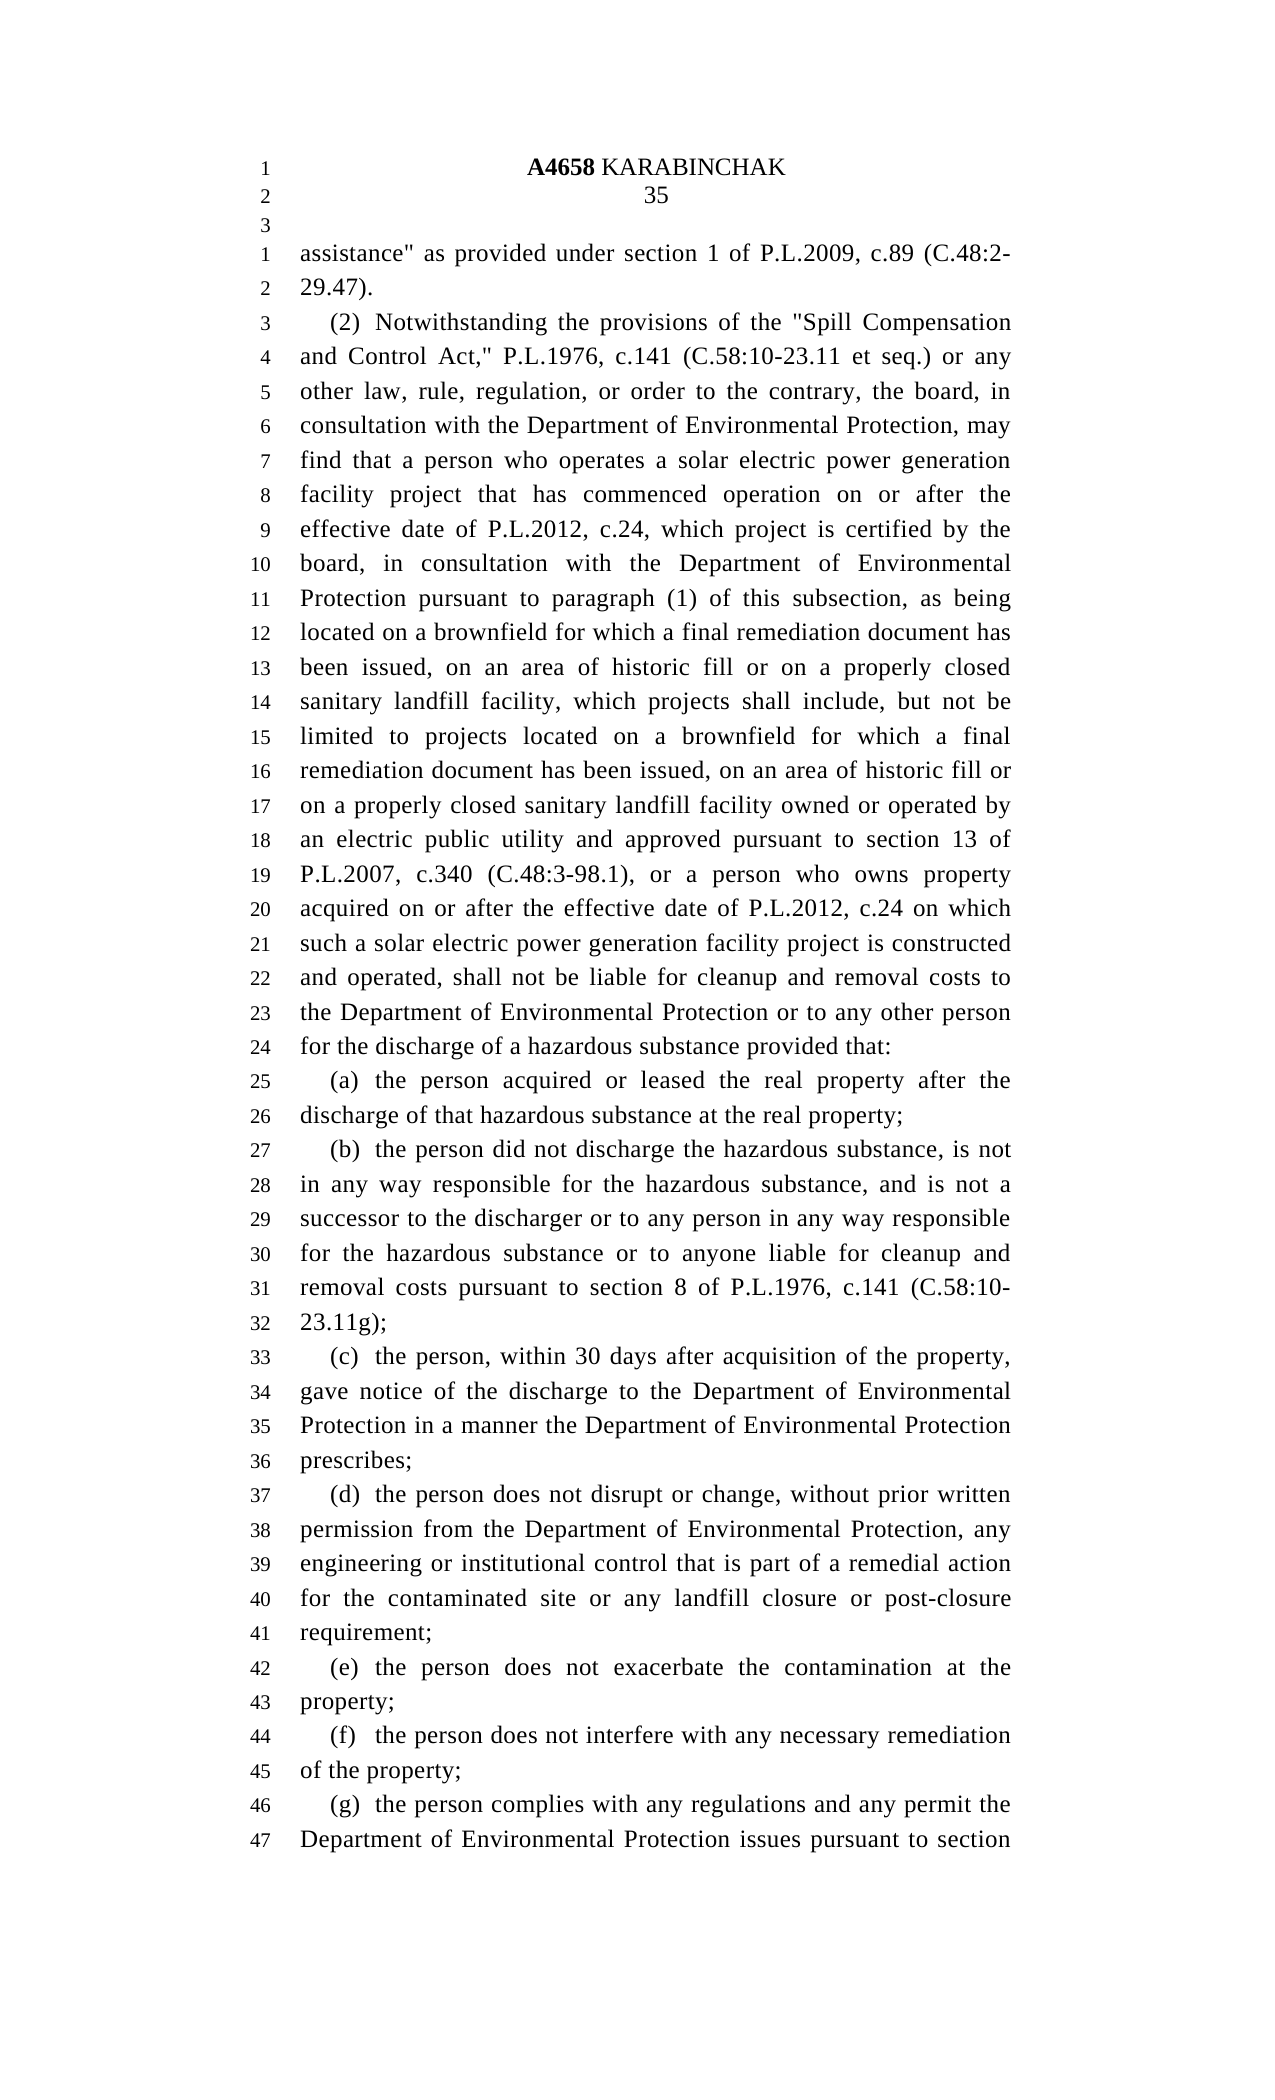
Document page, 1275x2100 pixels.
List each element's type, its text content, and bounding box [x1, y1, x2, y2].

text (f) the person does not interfere with any necessary remediation of the property; [300, 1721, 1012, 1784]
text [300, 238, 1012, 301]
text (c) the person, within 30 days after acquisition of the property, gave notice of the discharge to the Department of Environmental Protection in a manner the Department of Environmental Protection prescribes; [300, 1341, 1012, 1473]
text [300, 1789, 1012, 1853]
text (d) the person does not disrupt or change, without prior written permission from the Department of Environmental Protection, any engineering or institutional control that is part of a remedial action for the contaminated site or any landfill closure or post-closure requirement; [300, 1479, 1012, 1646]
text (e) the person does not exacerbate the contamination at the property; [300, 1652, 1012, 1715]
text (a) the person acquired or leased the real property after the discharge of that hazardous substance at the real property; [300, 1066, 1012, 1129]
text (b) the person did not discharge the hazardous substance, is not in any way responsible for the hazardous substance, and is not a successor to the discharger or to any person in any way responsible for the hazardous substance or to anyone liable for cleanup and removal costs pursuant to section 8 of P.L.1976, c.141 (C.58:10-23.11g); [300, 1134, 1012, 1336]
text (2) Notwithstanding the provisions of the "Spill Compensation and Control Act," P.L.1976, c.141 (C.58:10-23.11 et seq.) or any other law, rule, regulation, or order to the contrary, the board, in consultation with the Department of Environmental Protection, may find that a person who operates a solar electric power generation facility project that has commenced operation on or after the effective date of P.L.2012, c.24, which project is certified by the board, in consultation with the Department of Environmental Protection pursuant to paragraph (1) of this subsection, as being located on a brownfield for which a final remediation document has been issued, on an area of historic fill or on a properly closed sanitary landfill facility, which projects shall include, but not be limited to projects located on a brownfield for which a final remediation document has been issued, on an area of historic fill or on a properly closed sanitary landfill facility owned or operated by an electric public utility and approved pursuant to section 13 of P.L.2007, c.340 (C.48:3-98.1), or a person who owns property acquired on or after the effective date of P.L.2012, c.24 on which such a solar electric power generation facility project is constructed and operated, shall not be liable for cleanup and removal costs to the Department of Environmental Protection or to any other person for the discharge of a hazardous substance provided that: [300, 307, 1012, 1060]
